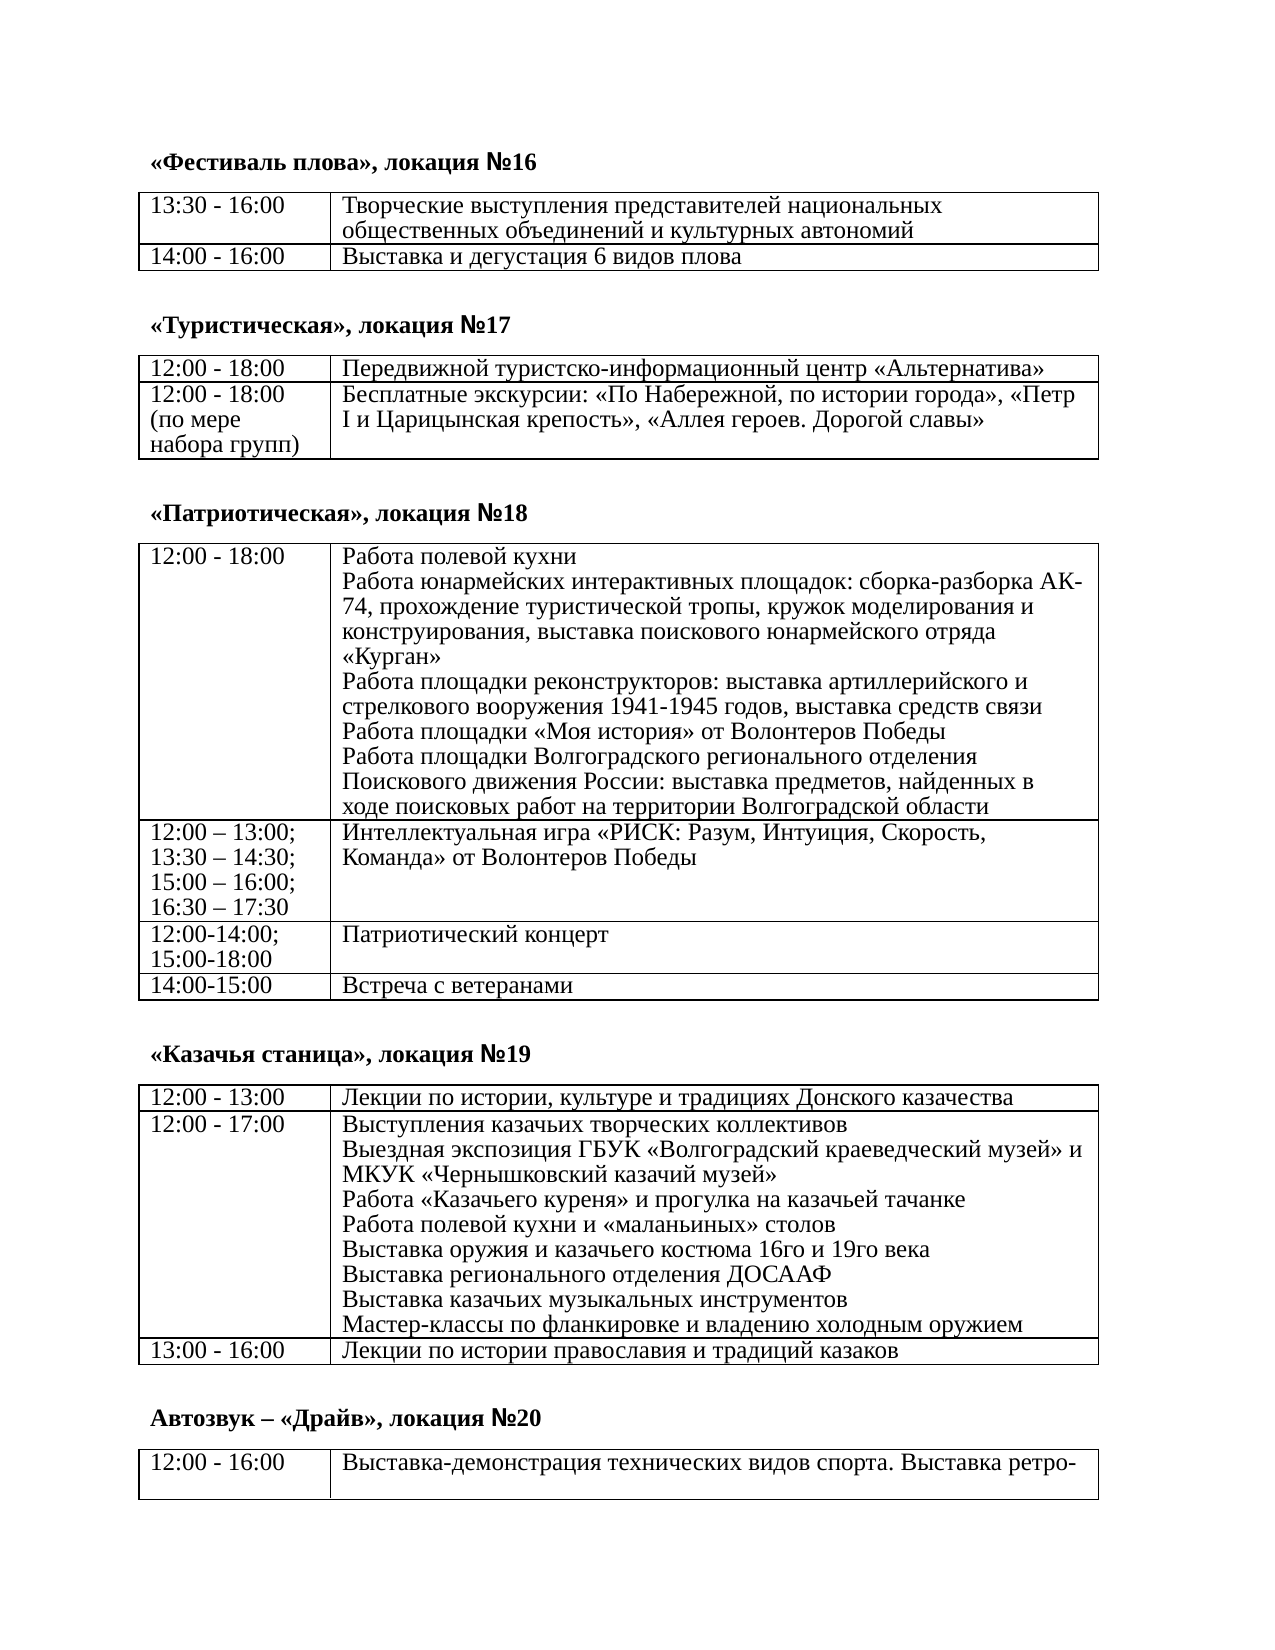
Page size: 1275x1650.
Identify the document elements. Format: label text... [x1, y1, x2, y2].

table_cell 13:00 - 16:00 [140, 1339, 330, 1363]
text «Патриотическая», локация №18 [150, 501, 1125, 526]
table_header 13:30 - 16:00 [140, 193, 330, 243]
table_header 12:00 - 16:00 [140, 1450, 330, 1498]
table_cell 12:00 - 17:00 [140, 1112, 330, 1337]
text «Казачья станица», локация №19 [150, 1042, 1125, 1067]
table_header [331, 1450, 1098, 1498]
table_cell Лекции по истории православия и традиций казаков [331, 1339, 1098, 1363]
table_header Передвижной туристско-информационный центр «Альтернатива» [331, 356, 1098, 381]
table_cell 14:00-15:00 [140, 974, 330, 999]
table_cell 12:00 - 18:00 (по мере набора групп) [140, 383, 330, 458]
table_cell 12:00 – 13:00; 13:30 – 14:30; 15:00 – 16:00; 16:30 – 17:30 [140, 821, 330, 921]
table_header 12:00 - 13:00 [140, 1086, 330, 1110]
table_header 12:00 - 18:00 [140, 356, 330, 381]
table_header Работа полевой кухни Работа юнармейских интерактивных площадок: сборка-разборка АК-74, прохождение туристической тропы, кружок моделирования и конструирования, выставка поискового юнармейского отряда «Курган» Работа площадки реконструкторов: выставка артиллерийского и стрелкового вооружения 1941-1945 годов, выставка средств связи Работа площадки «Моя история» от Волонтеров Победы Работа площадки Волгоградского регионального отделения Поискового движения России: выставка предметов, найденных в ходе поисковых работ на территории Волгоградской области [331, 544, 1098, 819]
table_cell 12:00-14:00; 15:00-18:00 [140, 922, 330, 972]
table_cell Патриотический концерт [331, 922, 1098, 972]
table_cell 14:00 - 16:00 [140, 245, 330, 270]
table_header Творческие выступления представителей национальных общественных объединений и культурных автономий [331, 193, 1098, 243]
table_cell Бесплатные экскурсии: «По Набережной, по истории города», «Петр I и Царицынская крепость», «Аллея героев. Дорогой славы» [331, 383, 1098, 458]
text Автозвук – «Драйв», локация №20 [150, 1407, 1125, 1432]
table_cell Выставка и дегустация 6 видов плова [331, 245, 1098, 270]
table_cell Интеллектуальная игра «РИСК: Разум, Интуиция, Скорость, Команда» от Волонтеров Победы [331, 821, 1098, 921]
table_header 12:00 - 18:00 [140, 544, 330, 819]
text «Туристическая», локация №17 [150, 313, 1125, 338]
text «Фестиваль плова», локация №16 [150, 150, 1125, 175]
table_cell Встреча с ветеранами [331, 974, 1098, 999]
table_cell Выступления казачьих творческих коллективов Выездная экспозиция ГБУК «Волгоградский краеведческий музей» и МКУК «Чернышковский казачий музей» Работа «Казачьего куреня» и прогулка на казачьей тачанке Работа полевой кухни и «маланьиных» столов Выставка оружия и казачьего костюма 16го и 19го века Выставка регионального отделения ДОСААФ Выставка казачьих музыкальных инструментов Мастер-классы по фланкировке и владению холодным оружием [331, 1112, 1098, 1337]
table_header Лекции по истории, культуре и традициях Донского казачества [331, 1086, 1098, 1110]
